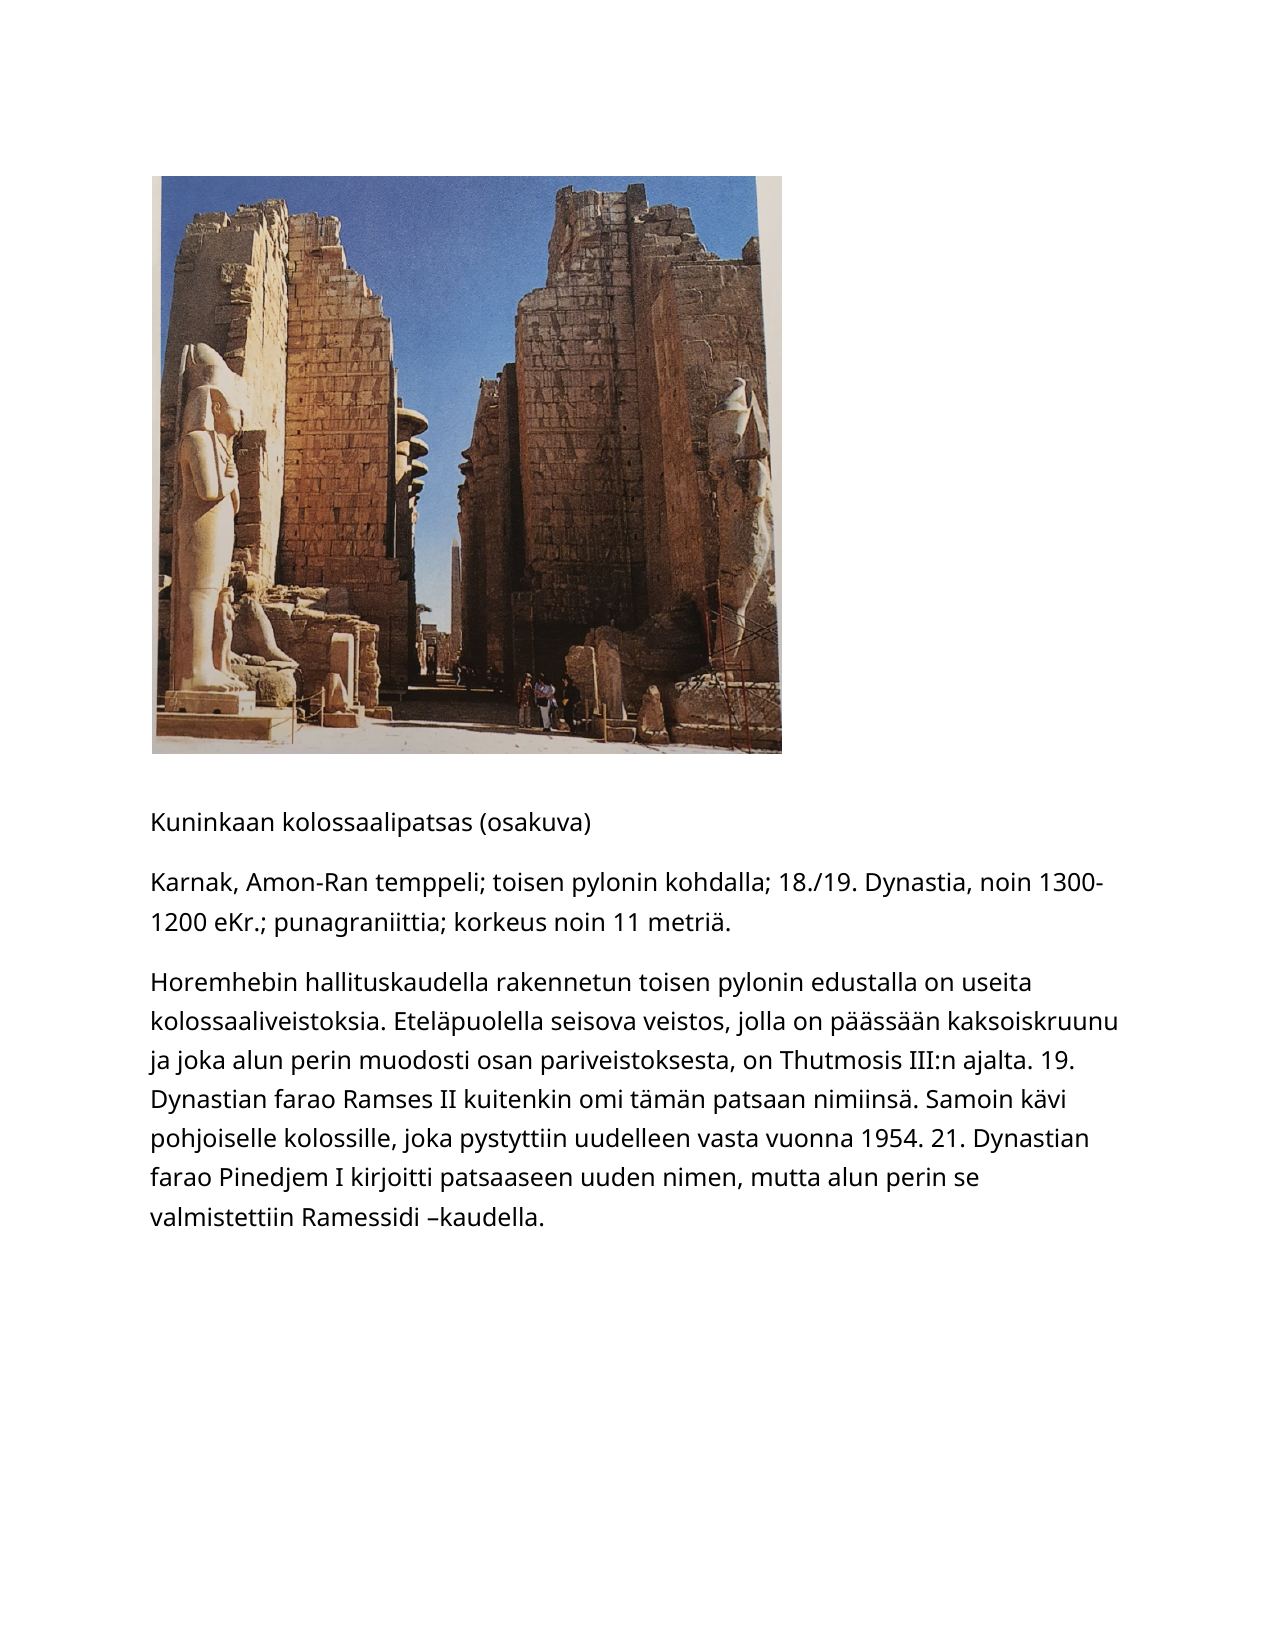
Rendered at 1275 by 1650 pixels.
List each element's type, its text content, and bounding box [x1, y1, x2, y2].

text Kuninkaan kolossaalipatsas (osakuva) [150, 805, 1125, 839]
text Horemhebin hallituskaudella rakennetun toisen pylonin edustalla on useita kolossaaliveistoksia. Eteläpuolella seisova veistos, jolla on päässään kaksoiskruunu ja joka alun perin muodosti osan pariveistoksesta, on Thutmosis III:n ajalta. 19. Dynastian farao Ramses II kuitenkin omi tämän patsaan nimiinsä. Samoin kävi pohjoiselle kolossille, joka pystyttiin uudelleen vasta vuonna 1954. 21. Dynastian farao Pinedjem I kirjoitti patsaaseen uuden nimen, mutta alun perin se valmistettiin Ramessidi –kaudella. [150, 964, 1125, 1233]
text Karnak, Amon-Ran temppeli; toisen pylonin kohdalla; 18./19. Dynastia, noin 1300-1200 eKr.; punagraniittia; korkeus noin 11 metriä. [150, 865, 1125, 938]
picture [152, 176, 782, 754]
